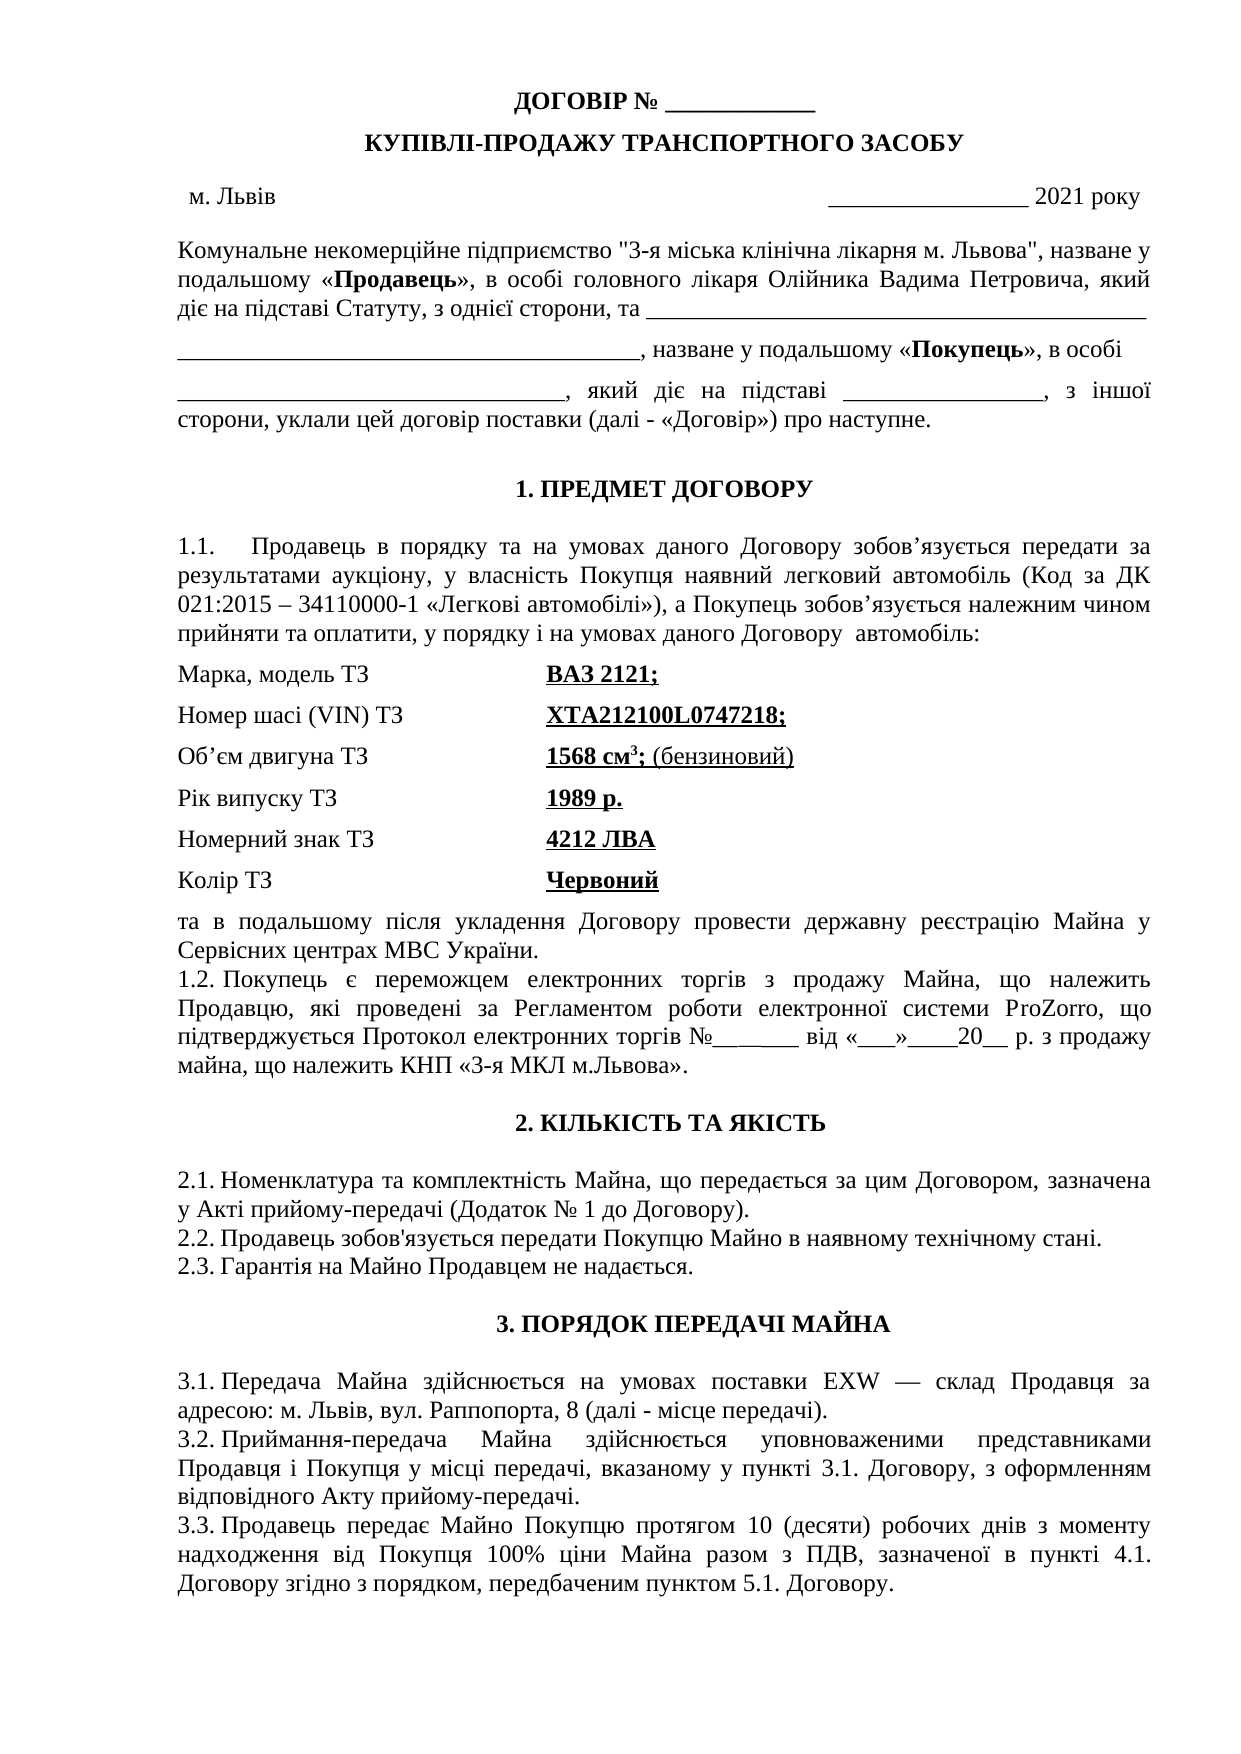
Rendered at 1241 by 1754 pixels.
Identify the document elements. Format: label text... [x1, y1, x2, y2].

text та в подальшому після укладення Договору провести державну реєстрацію Майна у Сервісних центрах МВС України. [177, 906, 1152, 964]
text Об’єм двигуна ТЗ 1568 см3; (бензиновий) [177, 741, 1152, 770]
list Приймання-передача Майна здійснюється уповноваженими представниками Продавця і Покупця у місці передачі, вказаному у пункті 3.1. Договору, з оформленням відповідного Акту прийому-передачі. [177, 1424, 1152, 1510]
text ДОГОВІР № ____________ [177, 86, 1152, 115]
list Гарантія на Майно Продавцем не надається. [177, 1251, 1152, 1280]
text Номер шасі (VIN) ТЗ XTA212100L0747218; [177, 700, 1152, 729]
text Комунальне некомерційне підприємство "3-я міська клінічна лікарня м. Львова", назване у подальшому «Продавець», в особі головного лікаря Олійника Вадима Петровича, який діє на підставі Статуту, з однієї сторони, та ________________________________________ [177, 235, 1152, 321]
text 1. ПРЕДМЕТ ДОГОВОРУ [177, 474, 1152, 503]
text Номерний знак ТЗ 4212 ЛВА [177, 824, 1152, 853]
text 3. ПОРЯДОК ПЕРЕДАЧІ МАЙНА [177, 1309, 1152, 1338]
list Продавець передає Майно Покупцю протягом 10 (десяти) робочих днів з моменту надходження від Покупця 100% ціни Майна разом з ПДВ, зазначеної в пункті 4.1. Договору згідно з порядком, передбаченим пунктом 5.1. Договору. [177, 1510, 1152, 1596]
text Марка, модель ТЗ ВАЗ 2121; [177, 659, 1152, 688]
text _______________________________, який діє на підставі ________________, з іншої сторони, уклали цей договір поставки (далі - «Договір») про наступне. [177, 375, 1152, 433]
list Продавець зобов'язується передати Покупцю Майно в наявному технічному стані. [177, 1223, 1152, 1251]
text КУПІВЛІ-ПРОДАЖУ ТРАНСПОРТНОГО ЗАСОБУ [177, 128, 1152, 156]
text Рік випуску ТЗ 1989 р. [177, 783, 1152, 811]
table_header м. Львів [177, 169, 662, 223]
text 2. КІЛЬКІСТЬ ТА ЯКІСТЬ [177, 1108, 1152, 1136]
list Передача Майна здійснюється на умовах поставки EXW — склад Продавця за адресою: м. Львів, вул. Раппопорта, 8 (далі - місце передачі). [177, 1366, 1152, 1424]
text Колір ТЗ Червоний [177, 865, 1152, 894]
text _____________________________________, назване у подальшому «Покупець», в особі [177, 334, 1152, 363]
table_header ________________ 2021 року [662, 169, 1152, 223]
list Номенклатура та комплектність Майна, що передається за цим Договором, зазначена у Акті прийому-передачі (Додаток № 1 до Договору). [177, 1165, 1152, 1223]
list Продавець в порядку та на умовах даного Договору зобов’язується передати за результатами аукціону, у власність Покупця наявний легковий автомобіль (Код за ДК 021:2015 – 34110000-1 «Легкові автомобілі»), а Покупець зобов’язується належним чином прийняти та оплатити, у порядку і на умовах даного Договору автомобіль: [177, 531, 1152, 646]
list Покупець є переможцем електронних торгів з продажу Майна, що належить Продавцю, які проведені за Регламентом роботи електронної системи РrоZorro, що підтверджується Протокол електронних торгів №_______ від «___»____20__ р. з продажу майна, що належить КНП «3-я МКЛ м.Львова». [177, 964, 1152, 1079]
